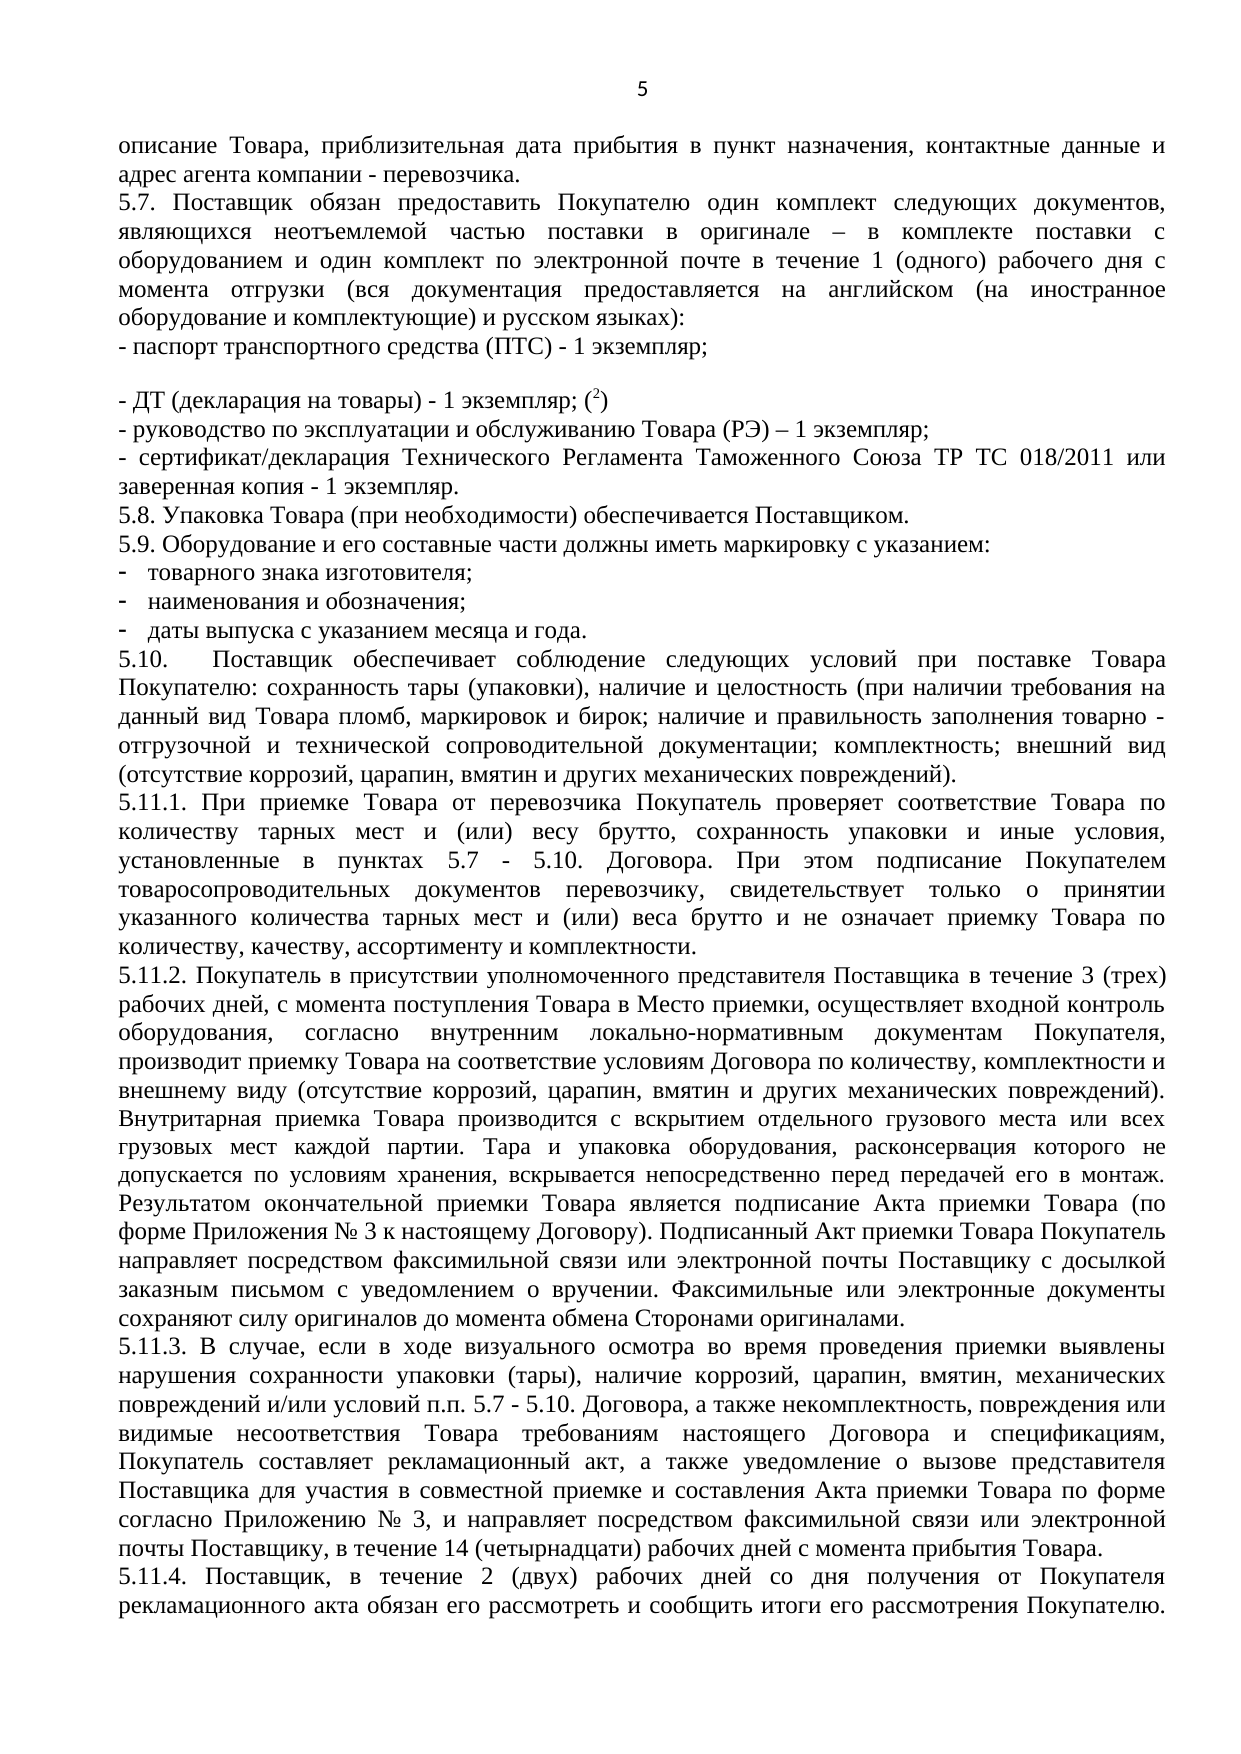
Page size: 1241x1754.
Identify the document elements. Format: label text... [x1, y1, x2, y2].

text 5.11.1. При приемке Товара от перевозчика Покупатель проверяет соответствие Товара по количеству тарных мест и (или) весу брутто, сохранность упаковки и иные условия, установленные в пунктах 5.7 - 5.10. Договора. При этом подписание Покупателем товаросопроводительных документов перевозчику, свидетельствует только о принятии указанного количества тарных мест и (или) веса брутто и не означает приемку Товара по количеству, качеству, ассортименту и комплектности. [118, 787, 1167, 960]
text 5.11.3. В случае, если в ходе визуального осмотра во время проведения приемки выявлены нарушения сохранности упаковки (тары), наличие коррозий, царапин, вмятин, механических повреждений и/или условий п.п. 5.7 - 5.10. Договора, а также некомплектность, повреждения или видимые несоответствия Товара требованиям настоящего Договора и спецификациям, Покупатель составляет рекламационный акт, а также уведомление о вызове представителя Поставщика для участия в совместной приемке и составления Акта приемки Товара по форме согласно Приложению № 3, и направляет посредством факсимильной связи или электронной почты Поставщику, в течение 14 (четырнадцати) рабочих дней с момента прибытия Товара. [118, 1331, 1167, 1561]
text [118, 130, 1167, 187]
list 5.11.2. Покупатель в присутствии уполномоченного представителя Поставщика в течение 3 (трех) рабочих дней, с момента поступления Товара в Место приемки, осуществляет входной контроль оборудования, согласно внутренним локально-нормативным документам Покупателя, производит приемку Товара на соответствие условиям Договора по количеству, комплектности и внешнему виду (отсутствие коррозий, царапин, вмятин и других механических повреждений). Внутритарная приемка Товара производится с вскрытием отдельного грузового места или всех грузовых мест каждой партии. Тара и упаковка оборудования, расконсервация которого не допускается по условиям хранения, вскрывается непосредственно перед передачей его в монтаж. Результатом окончательной приемки Товара является подписание Акта приемки Товара (по форме Приложения № 3 к настоящему Договору). Подписанный Акт приемки Товара Покупатель направляет посредством факсимильной связи или электронной почты Поставщику с досылкой заказным письмом с уведомлением о вручении. Факсимильные или электронные документы сохраняют силу оригиналов до момента обмена Сторонами оригиналами. [118, 960, 1167, 1331]
list наименования и обозначения; [118, 586, 1167, 615]
text - паспорт транспортного средства (ПТС) - 1 экземпляр; [118, 331, 1167, 360]
text 5.7. Поставщик обязан предоставить Покупателю один комплект следующих документов, являющихся неотъемлемой частью поставки в оригинале – в комплекте поставки с оборудованием и один комплект по электронной почте в течение 1 (одного) рабочего дня с момента отгрузки (вся документация предоставляется на английском (на иностранное оборудование и комплектующие) и русском языках): [118, 187, 1167, 331]
list Поставщик обеспечивает соблюдение следующих условий при поставке Товара Покупателю: сохранность тары (упаковки), наличие и целостность (при наличии требования на данный вид Товара пломб, маркировок и бирок; наличие и правильность заполнения товарно - отгрузочной и технической сопроводительной документации; комплектность; внешний вид (отсутствие коррозий, царапин, вмятин и других механических повреждений). [118, 644, 1167, 787]
list даты выпуска с указанием месяца и года. [118, 615, 1167, 644]
text - сертификат/декларация Технического Регламента Таможенного Союза ТР ТС 018/2011 или заверенная копия - 1 экземпляр. [118, 442, 1167, 500]
text 5.8. Упаковка Товара (при необходимости) обеспечивается Поставщиком. [118, 500, 1167, 529]
text - ДТ (декларация на товары) - 1 экземпляр; (2) [118, 385, 1167, 414]
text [118, 1561, 1167, 1619]
text 5.9. Оборудование и его составные части должны иметь маркировку с указанием: [118, 529, 1167, 557]
text - руководство по эксплуатации и обслуживанию Товара (РЭ) – 1 экземпляр; [118, 414, 1167, 442]
list товарного знака изготовителя; [118, 557, 1167, 586]
